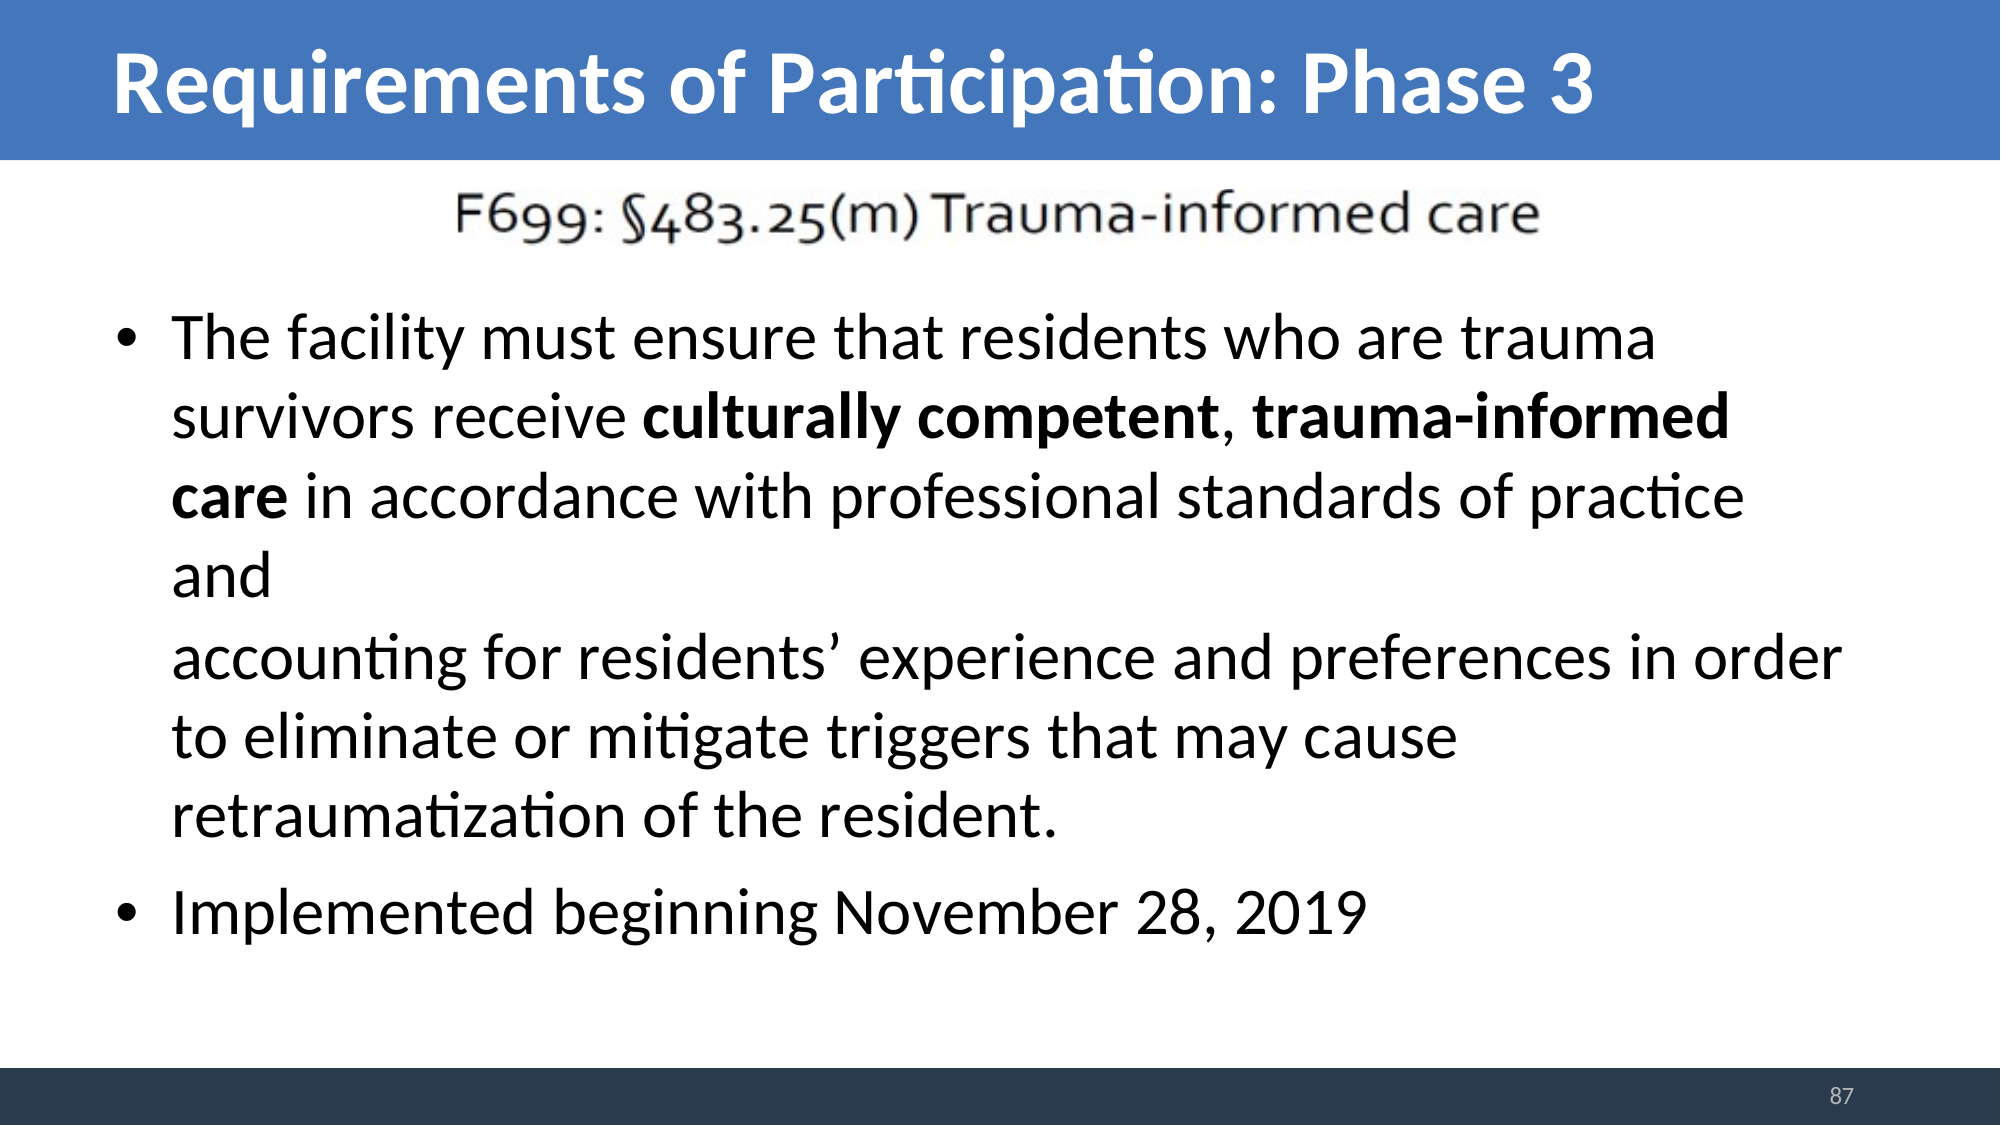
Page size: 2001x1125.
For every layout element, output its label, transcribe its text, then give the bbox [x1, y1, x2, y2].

list The facility must ensure that residents who are trauma survivors receive culturally competent, trauma-informed care in accordance with professional standards of practice and [115, 296, 1854, 614]
list Implemented beginning November 28, 2019 [115, 870, 2000, 951]
picture [457, 189, 1542, 246]
text accounting for residents’ experience and preferences in order to eliminate or mitigate triggers that may cause retraumatization of the resident. [171, 615, 1880, 854]
